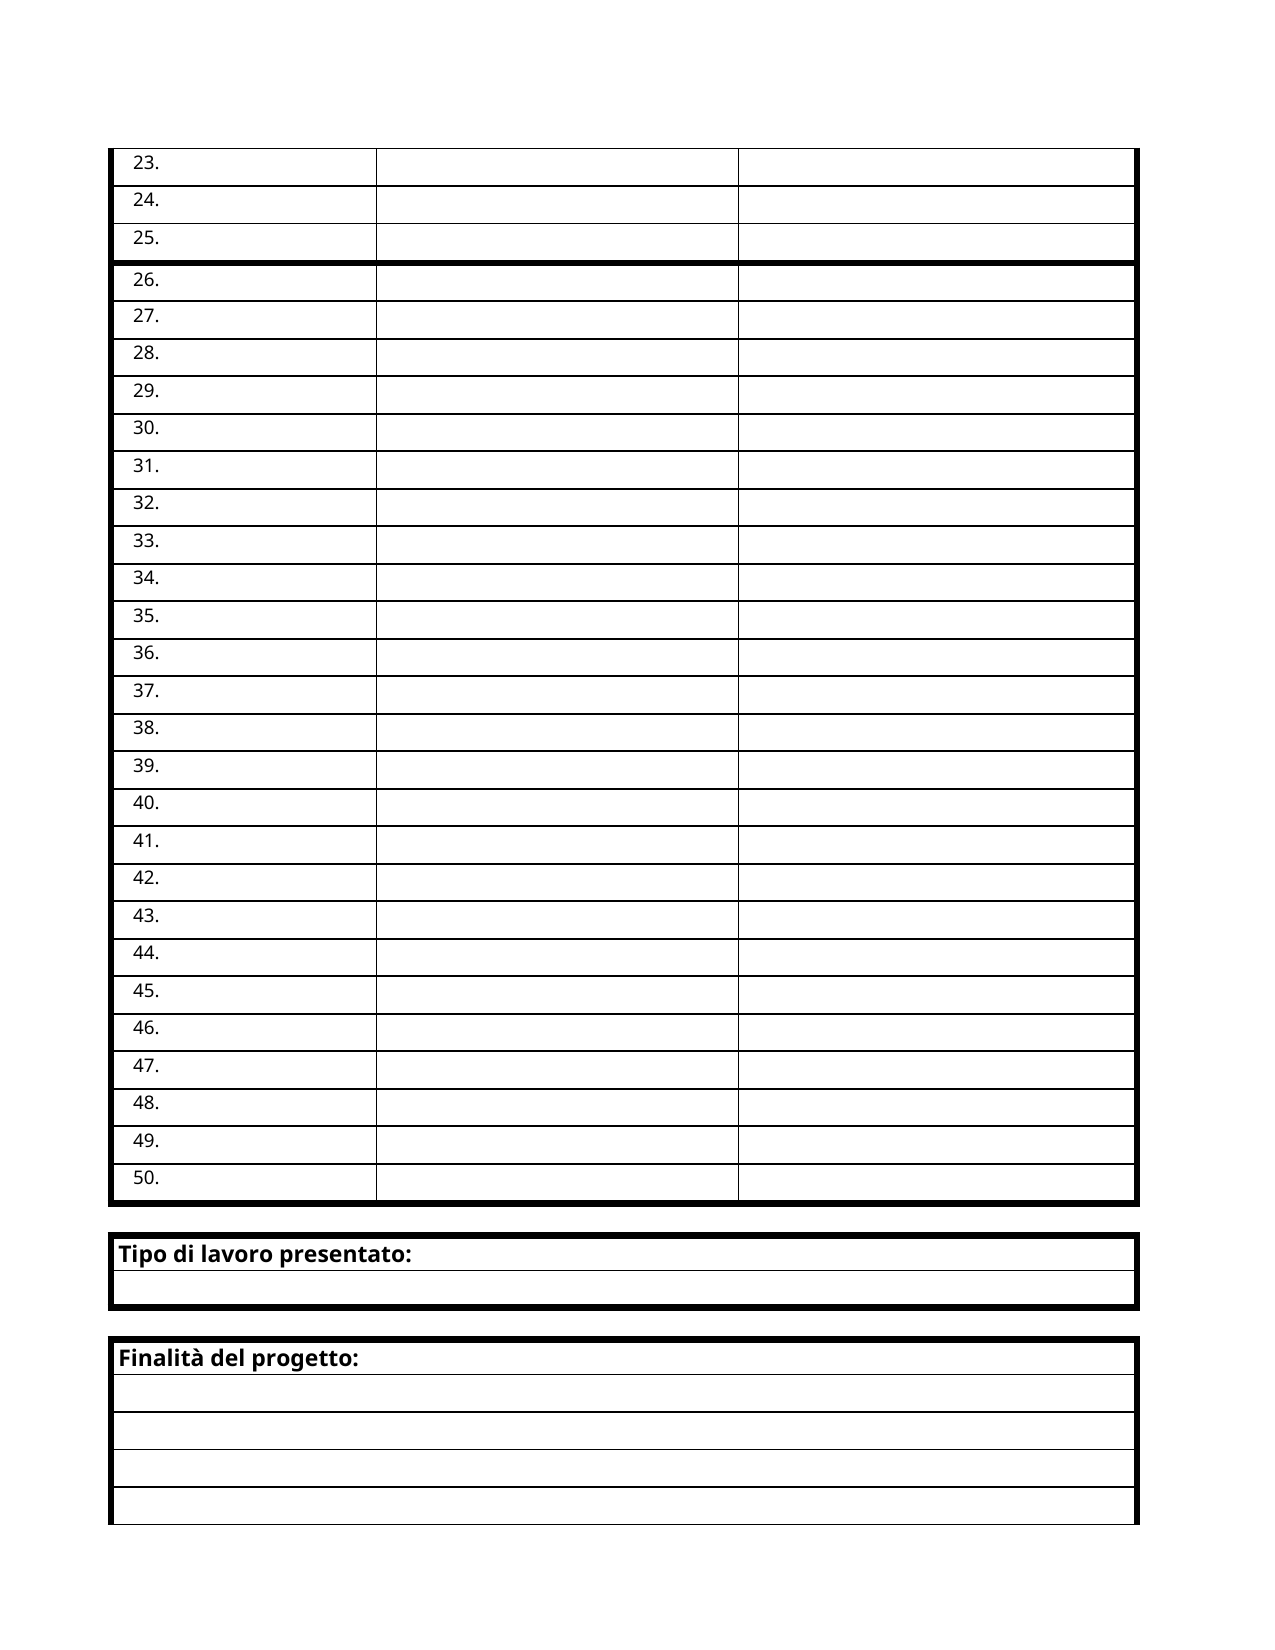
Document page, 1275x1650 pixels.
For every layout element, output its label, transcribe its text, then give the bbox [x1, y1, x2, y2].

table_cell [739, 640, 1134, 675]
table_cell [114, 302, 376, 338]
table_cell [377, 1090, 738, 1125]
table_cell [739, 602, 1134, 638]
table_cell [114, 415, 376, 450]
table_cell [377, 1165, 738, 1200]
table_cell [377, 790, 738, 825]
table_cell [114, 827, 376, 863]
table_cell [114, 1488, 1134, 1524]
table_cell [739, 377, 1134, 413]
table_header Finalità del progetto: [114, 1343, 1134, 1374]
table_cell [739, 677, 1134, 713]
table_cell [114, 790, 376, 825]
table_cell [114, 490, 376, 525]
table_cell [739, 1165, 1134, 1200]
table_cell [377, 527, 738, 563]
table_cell [114, 377, 376, 413]
table_cell [377, 865, 738, 900]
table_cell [114, 1052, 376, 1088]
table_cell [114, 640, 376, 675]
table_cell [377, 1052, 738, 1088]
table_cell [739, 149, 1134, 185]
table_cell [377, 602, 738, 638]
table_cell [377, 149, 738, 185]
table_cell [377, 752, 738, 788]
table_cell [739, 187, 1134, 223]
table_cell [377, 902, 738, 938]
table_cell [114, 940, 376, 975]
table_cell [739, 452, 1134, 488]
table_cell [739, 752, 1134, 788]
table_cell [739, 340, 1134, 375]
table_cell [114, 340, 376, 375]
table_cell [739, 790, 1134, 825]
table_cell [739, 565, 1134, 600]
table_cell [377, 415, 738, 450]
table_cell [114, 1015, 376, 1050]
table_cell [739, 1127, 1134, 1163]
table_cell 24. [114, 187, 376, 223]
table_cell [739, 1090, 1134, 1125]
table_cell [114, 977, 376, 1013]
table_cell [114, 1375, 1134, 1411]
table_cell [377, 827, 738, 863]
table_cell [114, 565, 376, 600]
table_cell [739, 302, 1134, 338]
table_cell [114, 1413, 1134, 1449]
table_cell [114, 1090, 376, 1125]
table_cell [114, 865, 376, 900]
table_cell [377, 490, 738, 525]
table_cell [114, 677, 376, 713]
table_cell [377, 565, 738, 600]
table_cell 23. [114, 149, 376, 185]
table_cell [739, 527, 1134, 563]
table_cell [739, 490, 1134, 525]
table_cell [114, 527, 376, 563]
table_cell [114, 452, 376, 488]
table_cell [377, 677, 738, 713]
table_cell [377, 340, 738, 375]
table_cell [114, 902, 376, 938]
table_cell [739, 827, 1134, 863]
table_cell [739, 715, 1134, 750]
table_cell [114, 1165, 376, 1200]
table_cell [739, 902, 1134, 938]
table_cell [377, 224, 738, 260]
table_cell [114, 715, 376, 750]
table_cell [739, 1052, 1134, 1088]
table_cell [377, 377, 738, 413]
table_cell [377, 187, 738, 223]
table_cell [114, 1127, 376, 1163]
table_cell [739, 940, 1134, 975]
table_cell [739, 266, 1134, 300]
table_cell [377, 452, 738, 488]
table_cell [114, 602, 376, 638]
table_cell [739, 977, 1134, 1013]
table_cell [739, 224, 1134, 260]
table_cell [377, 1127, 738, 1163]
table_cell [739, 865, 1134, 900]
table_cell [739, 415, 1134, 450]
table_cell [377, 266, 738, 300]
table_cell [114, 1450, 1134, 1486]
table_cell 25. [114, 224, 376, 260]
table_cell [377, 940, 738, 975]
table_cell [739, 1015, 1134, 1050]
table_cell [114, 752, 376, 788]
table_cell [114, 266, 376, 300]
table_header Tipo di lavoro presentato: [114, 1239, 1134, 1270]
table_cell [114, 1271, 1134, 1304]
table_cell [377, 715, 738, 750]
table_cell [377, 977, 738, 1013]
table_cell [377, 640, 738, 675]
table_cell [377, 302, 738, 338]
table_cell [377, 1015, 738, 1050]
